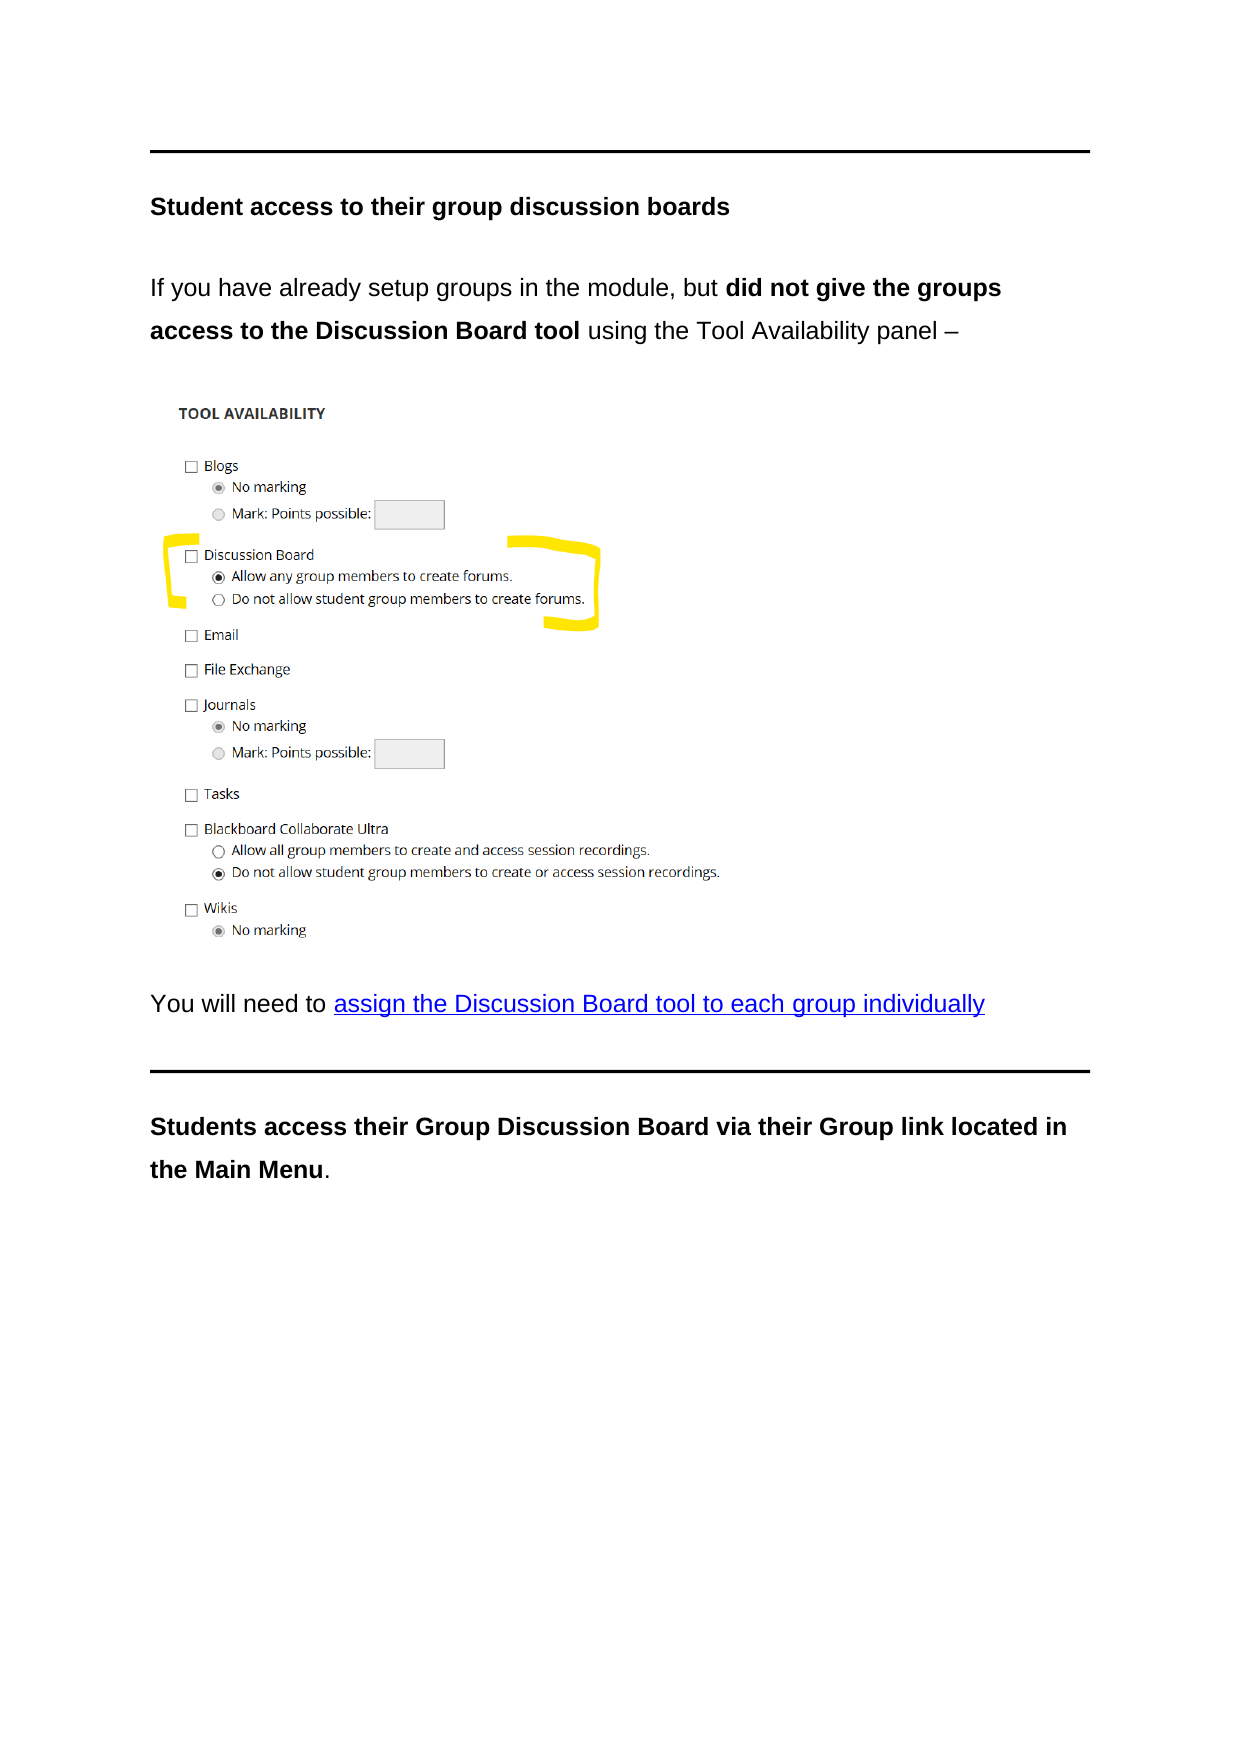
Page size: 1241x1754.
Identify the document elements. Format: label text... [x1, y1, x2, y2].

text You will need to assign the Discussion Board tool to each group individually [150, 989, 1090, 1018]
text Student access to their group discussion boards [150, 192, 1090, 221]
text Students access their Group Discussion Board via their Group link located in the Main Menu. [150, 1112, 1090, 1184]
picture [150, 396, 743, 938]
text If you have already setup groups in the module, but did not give the groups access to the Discussion Board tool using the Tool Availability panel – [150, 273, 1090, 344]
